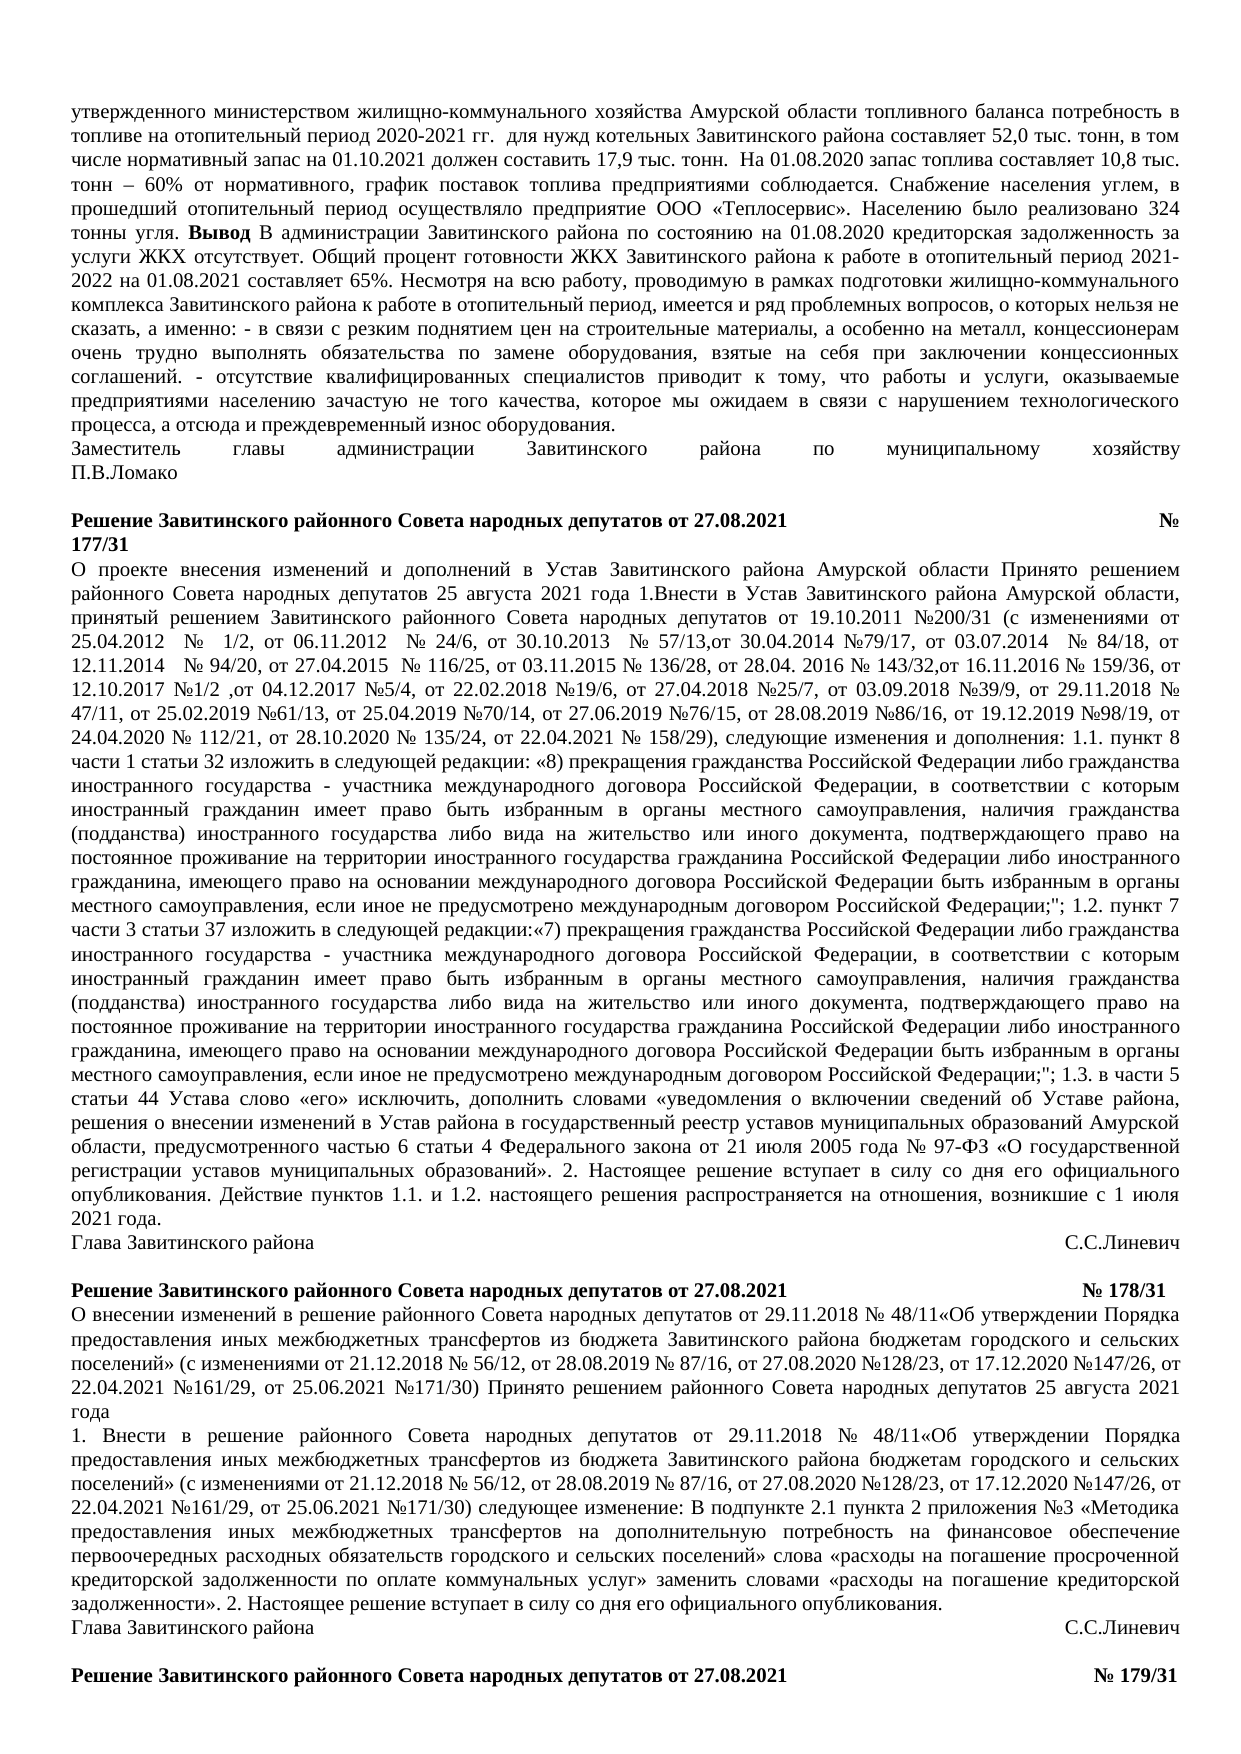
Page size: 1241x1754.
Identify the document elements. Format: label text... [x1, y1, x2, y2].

text О внесении изменений в решение районного Совета народных депутатов от 29.11.2018 № 48/11«Об утверждении Порядка предоставления иных межбюджетных трансфертов из бюджета Завитинского района бюджетам городского и сельских поселений» (с изменениями от 21.12.2018 № 56/12, от 28.08.2019 № 87/16, от 27.08.2020 №128/23, от 17.12.2020 №147/26, от 22.04.2021 №161/29, от 25.06.2021 №171/30) Принято решением районного Совета народных депутатов 25 августа 2021 года [71, 1302, 1181, 1423]
text 1. Внести в решение районного Совета народных депутатов от 29.11.2018 № 48/11«Об утверждении Порядка предоставления иных межбюджетных трансфертов из бюджета Завитинского района бюджетам городского и сельских поселений» (с изменениями от 21.12.2018 № 56/12, от 28.08.2019 № 87/16, от 27.08.2020 №128/23, от 17.12.2020 №147/26, от 22.04.2021 №161/29, от 25.06.2021 №171/30) следующее изменение: В подпункте 2.1 пункта 2 приложения №3 «Методика предоставления иных межбюджетных трансфертов на дополнительную потребность на финансовое обеспечение первоочередных расходных обязательств городского и сельских поселений» слова «расходы на погашение просроченной кредиторской задолженности по оплате коммунальных услуг» заменить словами «расходы на погашение кредиторской задолженности». 2. Настоящее решение вступает в силу со дня его официального опубликования. [71, 1423, 1181, 1615]
text Решение Завитинского районного Совета народных депутатов от 27.08.2021 № 177/31 [71, 508, 1181, 556]
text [71, 99, 1181, 436]
text Заместитель главы администрации Завитинского района по муниципальному хозяйству П.В.Ломако [71, 436, 1181, 484]
text Решение Завитинского районного Совета народных депутатов от 27.08.2021 № 178/31 [71, 1278, 1181, 1302]
text О проекте внесения изменений и дополнений в Устав Завитинского района Амурской области Принято решением районного Совета народных депутатов 25 августа 2021 года 1.Внести в Устав Завитинского района Амурской области, принятый решением Завитинского районного Совета народных депутатов от 19.10.2011 №200/31 (с изменениями от 25.04.2012 № 1/2, от 06.11.2012 № 24/6, от 30.10.2013 № 57/13,от 30.04.2014 №79/17, от 03.07.2014 № 84/18, от 12.11.2014 № 94/20, от 27.04.2015 № 116/25, от 03.11.2015 № 136/28, от 28.04. 2016 № 143/32,от 16.11.2016 № 159/36, от 12.10.2017 №1/2 ,от 04.12.2017 №5/4, от 22.02.2018 №19/6, от 27.04.2018 №25/7, от 03.09.2018 №39/9, от 29.11.2018 № 47/11, от 25.02.2019 №61/13, от 25.04.2019 №70/14, от 27.06.2019 №76/15, от 28.08.2019 №86/16, от 19.12.2019 №98/19, от 24.04.2020 № 112/21, от 28.10.2020 № 135/24, от 22.04.2021 № 158/29), следующие изменения и дополнения: 1.1. пункт 8 части 1 статьи 32 изложить в следующей редакции: «8) прекращения гражданства Российской Федерации либо гражданства иностранного государства - участника международного договора Российской Федерации, в соответствии с которым иностранный гражданин имеет право быть избранным в органы местного самоуправления, наличия гражданства (подданства) иностранного государства либо вида на жительство или иного документа, подтверждающего право на постоянное проживание на территории иностранного государства гражданина Российской Федерации либо иностранного гражданина, имеющего право на основании международного договора Российской Федерации быть избранным в органы местного самоуправления, если иное не предусмотрено международным договором Российской Федерации;"; 1.2. пункт 7 части 3 статьи 37 изложить в следующей редакции:«7) прекращения гражданства Российской Федерации либо гражданства иностранного государства - участника международного договора Российской Федерации, в соответствии с которым иностранный гражданин имеет право быть избранным в органы местного самоуправления, наличия гражданства (подданства) иностранного государства либо вида на жительство или иного документа, подтверждающего право на постоянное проживание на территории иностранного государства гражданина Российской Федерации либо иностранного гражданина, имеющего право на основании международного договора Российской Федерации быть избранным в органы местного самоуправления, если иное не предусмотрено международным договором Российской Федерации;"; 1.3. в части 5 статьи 44 Устава слово «его» исключить, дополнить словами «уведомления о включении сведений об Уставе района, решения о внесении изменений в Устав района в государственный реестр уставов муниципальных образований Амурской области, предусмотренного частью 6 статьи 4 Федерального закона от 21 июля 2005 года № 97-ФЗ «О государственной регистрации уставов муниципальных образований». 2. Настоящее решение вступает в силу со дня его официального опубликования. Действие пунктов 1.1. и 1.2. настоящего решения распространяется на отношения, возникшие с 1 июля 2021 года. [71, 556, 1181, 1230]
text Решение Завитинского районного Совета народных депутатов от 27.08.2021 № 179/31 [71, 1663, 1181, 1687]
text Глава Завитинского района С.С.Линевич [71, 1230, 1181, 1254]
text Глава Завитинского района С.С.Линевич [71, 1615, 1181, 1639]
